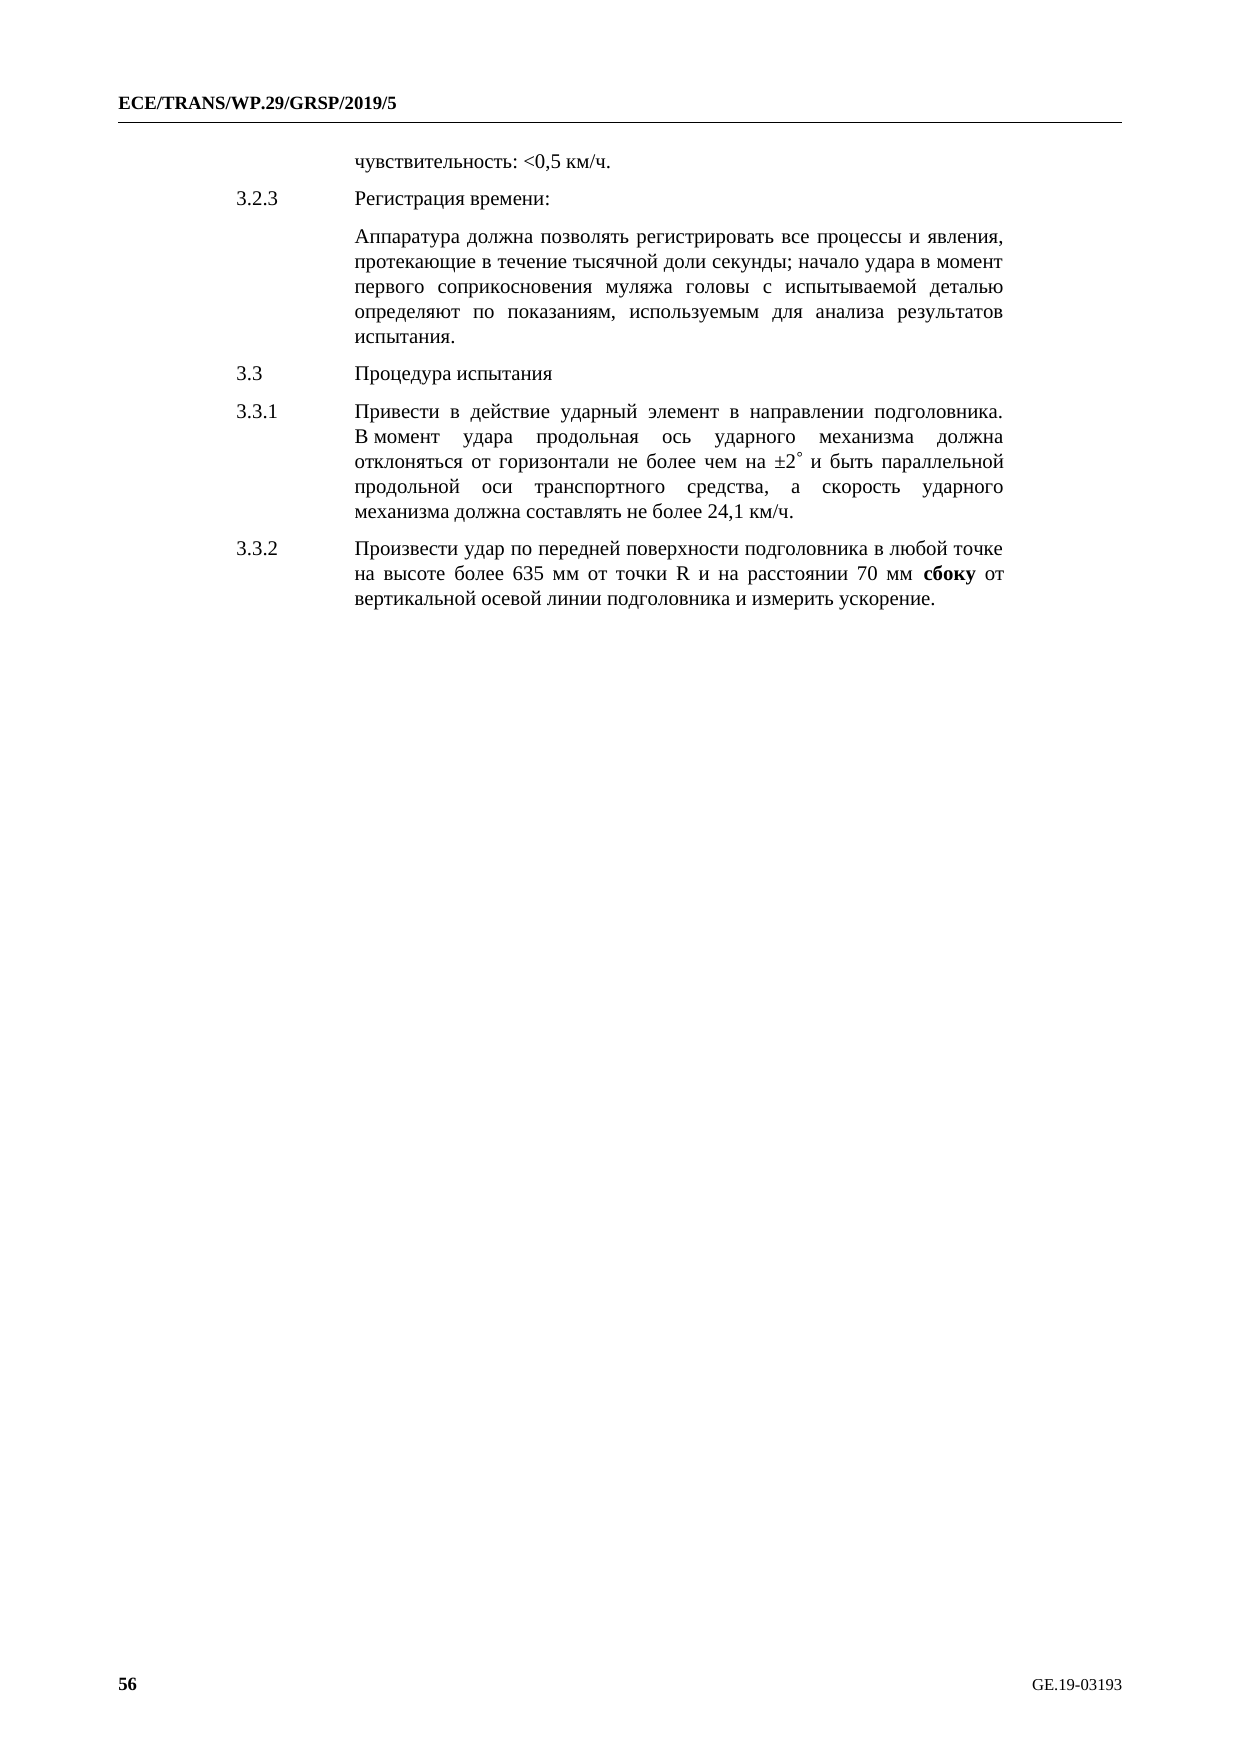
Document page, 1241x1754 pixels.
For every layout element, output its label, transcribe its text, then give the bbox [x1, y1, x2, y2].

text чувствительность: <0,5 км/ч. [236, 148, 1004, 173]
text 3.3 Процедура испытания [236, 360, 1004, 385]
text 3.2.3 Регистрация времени: [236, 185, 1004, 210]
text 3.3.2 Произвести удар по передней поверхности подголовника в любой точке на высоте более 635 мм от точки R и на расстоянии 70 мм сбоку от вертикальной осевой линии подголовника и измерить ускорение. [236, 535, 1004, 610]
text Аппаратура должна позволять регистрировать все процессы и явления, протекающие в течение тысячной доли секунды; начало удара в момент первого соприкосновения муляжа головы с испытываемой деталью определяют по показаниям, используемым для анализа результатов испытания. [236, 223, 1004, 348]
text 3.3.1 Привести в действие ударный элемент в направлении подголовника. В момент удара продольная ось ударного механизма должна отклоняться от горизонтали не более чем на ±2 и быть параллельной продольной оси транспортного средства, а скорость ударного механизма должна составлять не более 24,1 км/ч. [236, 398, 1004, 523]
